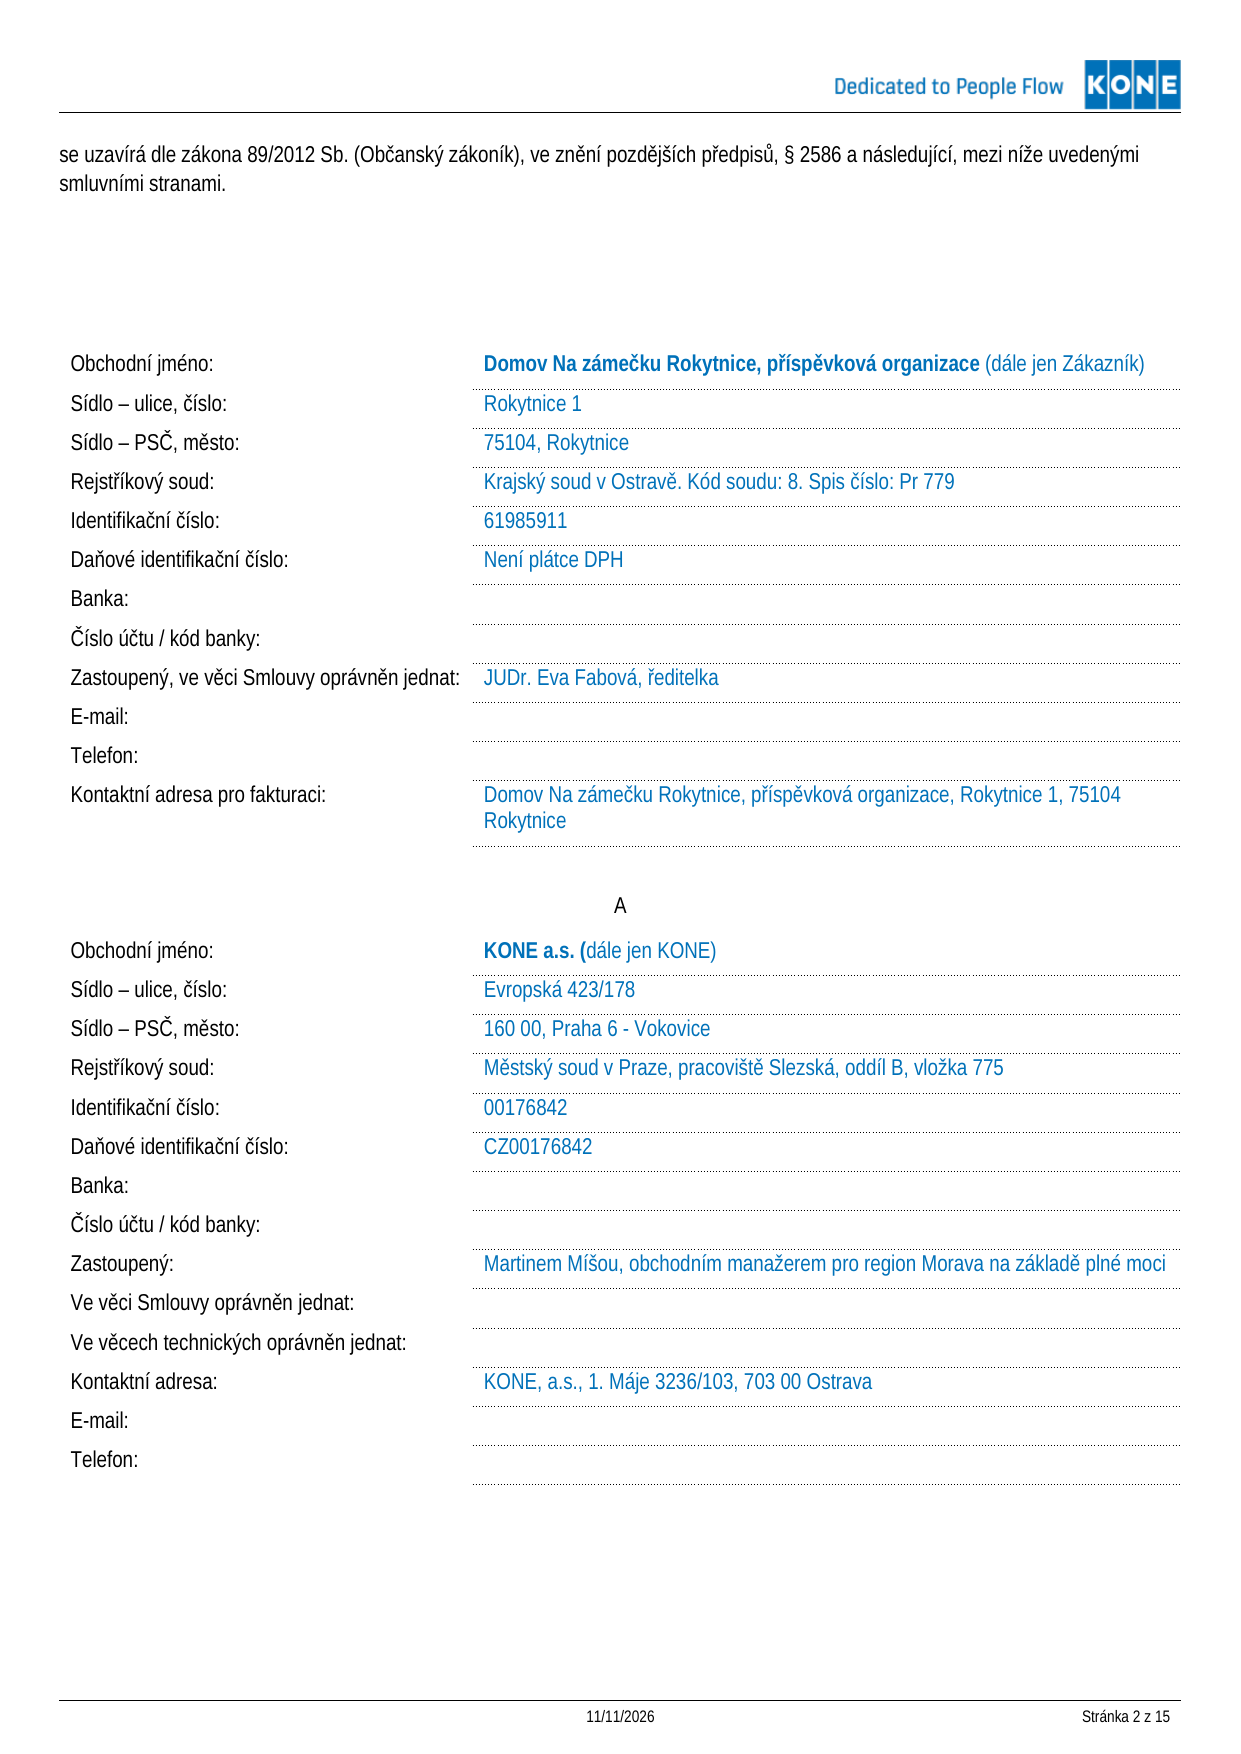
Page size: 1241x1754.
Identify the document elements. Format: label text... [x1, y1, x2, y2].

picture [833, 59, 1182, 110]
table_cell [473, 584, 1180, 623]
table_cell Evropská 423/178 [473, 975, 1180, 1014]
table_cell Rejstříkový soud: [59, 467, 472, 506]
table_cell E-mail: [59, 1406, 472, 1445]
table_cell Kontaktní adresa: [59, 1367, 472, 1406]
table_cell JUDr. Eva Fabová, ředitelka [473, 663, 1180, 702]
table_cell [473, 624, 1180, 663]
table_cell [473, 1288, 1180, 1327]
table_cell E-mail: [59, 702, 472, 741]
table_cell [473, 1445, 1180, 1484]
table_cell Daňové identifikační číslo: [59, 545, 472, 584]
table_cell Telefon: [59, 741, 472, 780]
table_cell Domov Na zámečku Rokytnice, příspěvková organizace, Rokytnice 1, 75104 Rokytnice [473, 780, 1180, 846]
table_cell Sídlo – PSČ, město: [59, 1014, 472, 1053]
table_cell Sídlo – ulice, číslo: [59, 975, 472, 1014]
table_cell Banka: [59, 1171, 472, 1210]
table_cell Banka: [59, 584, 472, 623]
table_cell Zastoupený, ve věci Smlouvy oprávněn jednat: [59, 663, 472, 702]
table_cell [473, 741, 1180, 780]
table_header Domov Na zámečku Rokytnice, příspěvková organizace (dále jen Zákazník) [473, 350, 1180, 388]
table_cell CZ00176842 [473, 1132, 1180, 1171]
table_cell Ve věcech technických oprávněn jednat: [59, 1328, 472, 1367]
table_header KONE a.s. (dále jen KONE) [473, 937, 1180, 975]
text A [59, 892, 1181, 918]
table_cell 75104, Rokytnice [473, 428, 1180, 467]
table_cell [473, 1406, 1180, 1445]
table_cell [473, 702, 1180, 741]
table_header Obchodní jméno: [59, 350, 472, 388]
table_cell Kontaktní adresa pro fakturaci: [59, 780, 472, 846]
table_cell Rejstříkový soud: [59, 1053, 472, 1092]
table_cell Sídlo – ulice, číslo: [59, 389, 472, 428]
table_cell Číslo účtu / kód banky: [59, 1210, 472, 1249]
table_cell Krajský soud v Ostravě. Kód soudu: 8. Spis číslo: Pr 779 [473, 467, 1180, 506]
table_cell Městský soud v Praze, pracoviště Slezská, oddíl B, vložka 775 [473, 1053, 1180, 1092]
table_cell Identifikační číslo: [59, 1093, 472, 1132]
table_cell KONE, a.s., 1. Máje 3236/103, 703 00 Ostrava [473, 1367, 1180, 1406]
table_cell 61985911 [473, 506, 1180, 545]
table_cell Identifikační číslo: [59, 506, 472, 545]
table_cell Martinem Míšou, obchodním manažerem pro region Morava na základě plné moci [473, 1249, 1180, 1288]
table_cell [473, 1171, 1180, 1210]
table_cell Daňové identifikační číslo: [59, 1132, 472, 1171]
table_cell Zastoupený: [59, 1249, 472, 1288]
table_cell Rokytnice 1 [473, 389, 1180, 428]
table_cell 160 00, Praha 6 - Vokovice [473, 1014, 1180, 1053]
table_header Obchodní jméno: [59, 937, 472, 975]
table_cell [473, 1210, 1180, 1249]
table_cell Sídlo – PSČ, město: [59, 428, 472, 467]
table_cell Není plátce DPH [473, 545, 1180, 584]
table_cell [473, 1328, 1180, 1367]
table_cell Číslo účtu / kód banky: [59, 624, 472, 663]
table_cell Ve věci Smlouvy oprávněn jednat: [59, 1288, 472, 1327]
table_cell Telefon: [59, 1445, 472, 1484]
text se uzavírá dle zákona 89/2012 Sb. (Občanský zákoník), ve znění pozdějších předpisů, § 2586 a následující, mezi níže uvedenými smluvními stranami. [59, 141, 1181, 196]
table_cell 00176842 [473, 1093, 1180, 1132]
